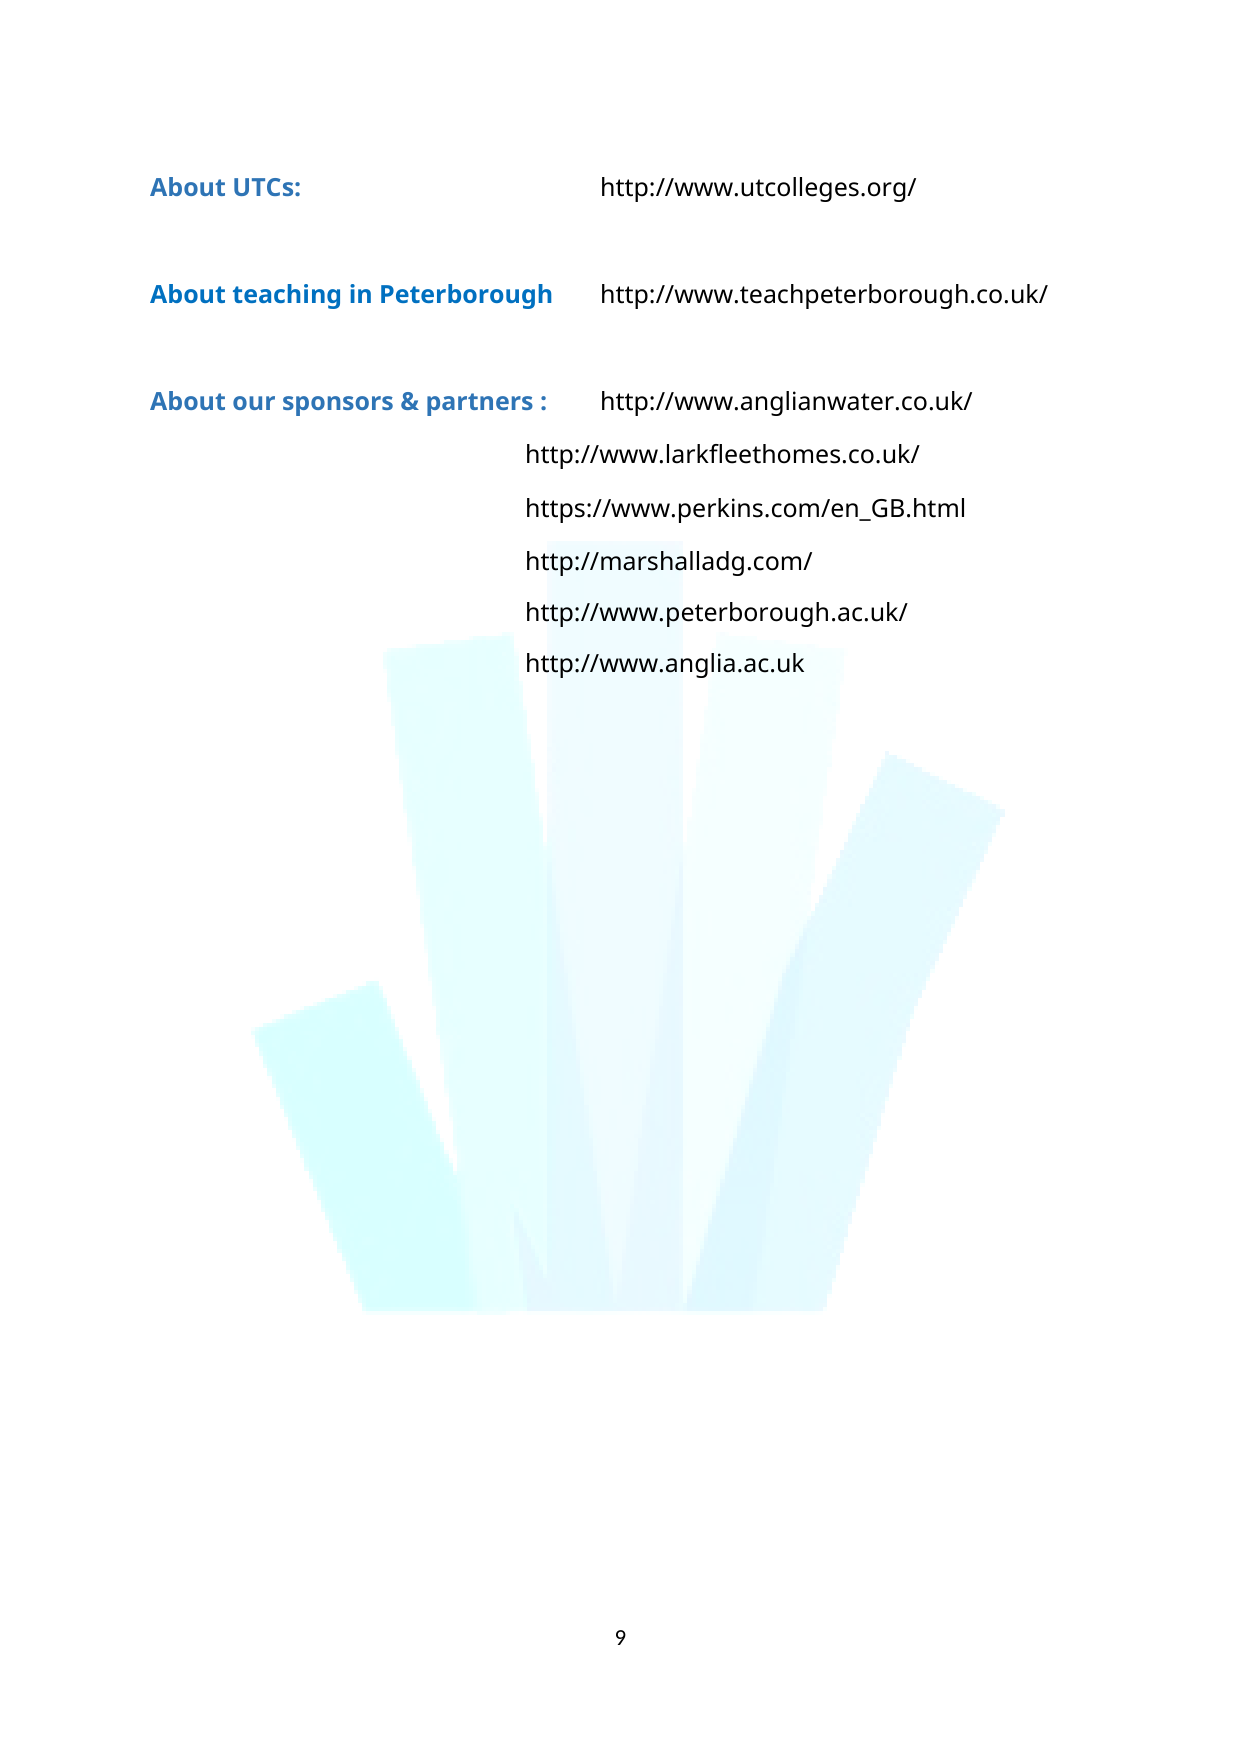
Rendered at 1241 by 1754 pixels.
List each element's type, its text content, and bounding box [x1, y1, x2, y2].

text About UTCs: http://www.utcolleges.org/ [150, 170, 1090, 204]
text http://www.peterborough.ac.uk/ [450, 594, 1090, 628]
text http://www.anglia.ac.uk [450, 645, 1090, 679]
text About teaching in Peterborough http://www.teachpeterborough.co.uk/ [150, 277, 1090, 311]
text https://www.perkins.com/en_GB.html [450, 490, 1090, 524]
text http://marshalladg.com/ [450, 544, 1090, 578]
text http://www.larkfleethomes.co.uk/ [450, 437, 1090, 471]
text About our sponsors & partners : http://www.anglianwater.co.uk/ [150, 383, 1090, 417]
